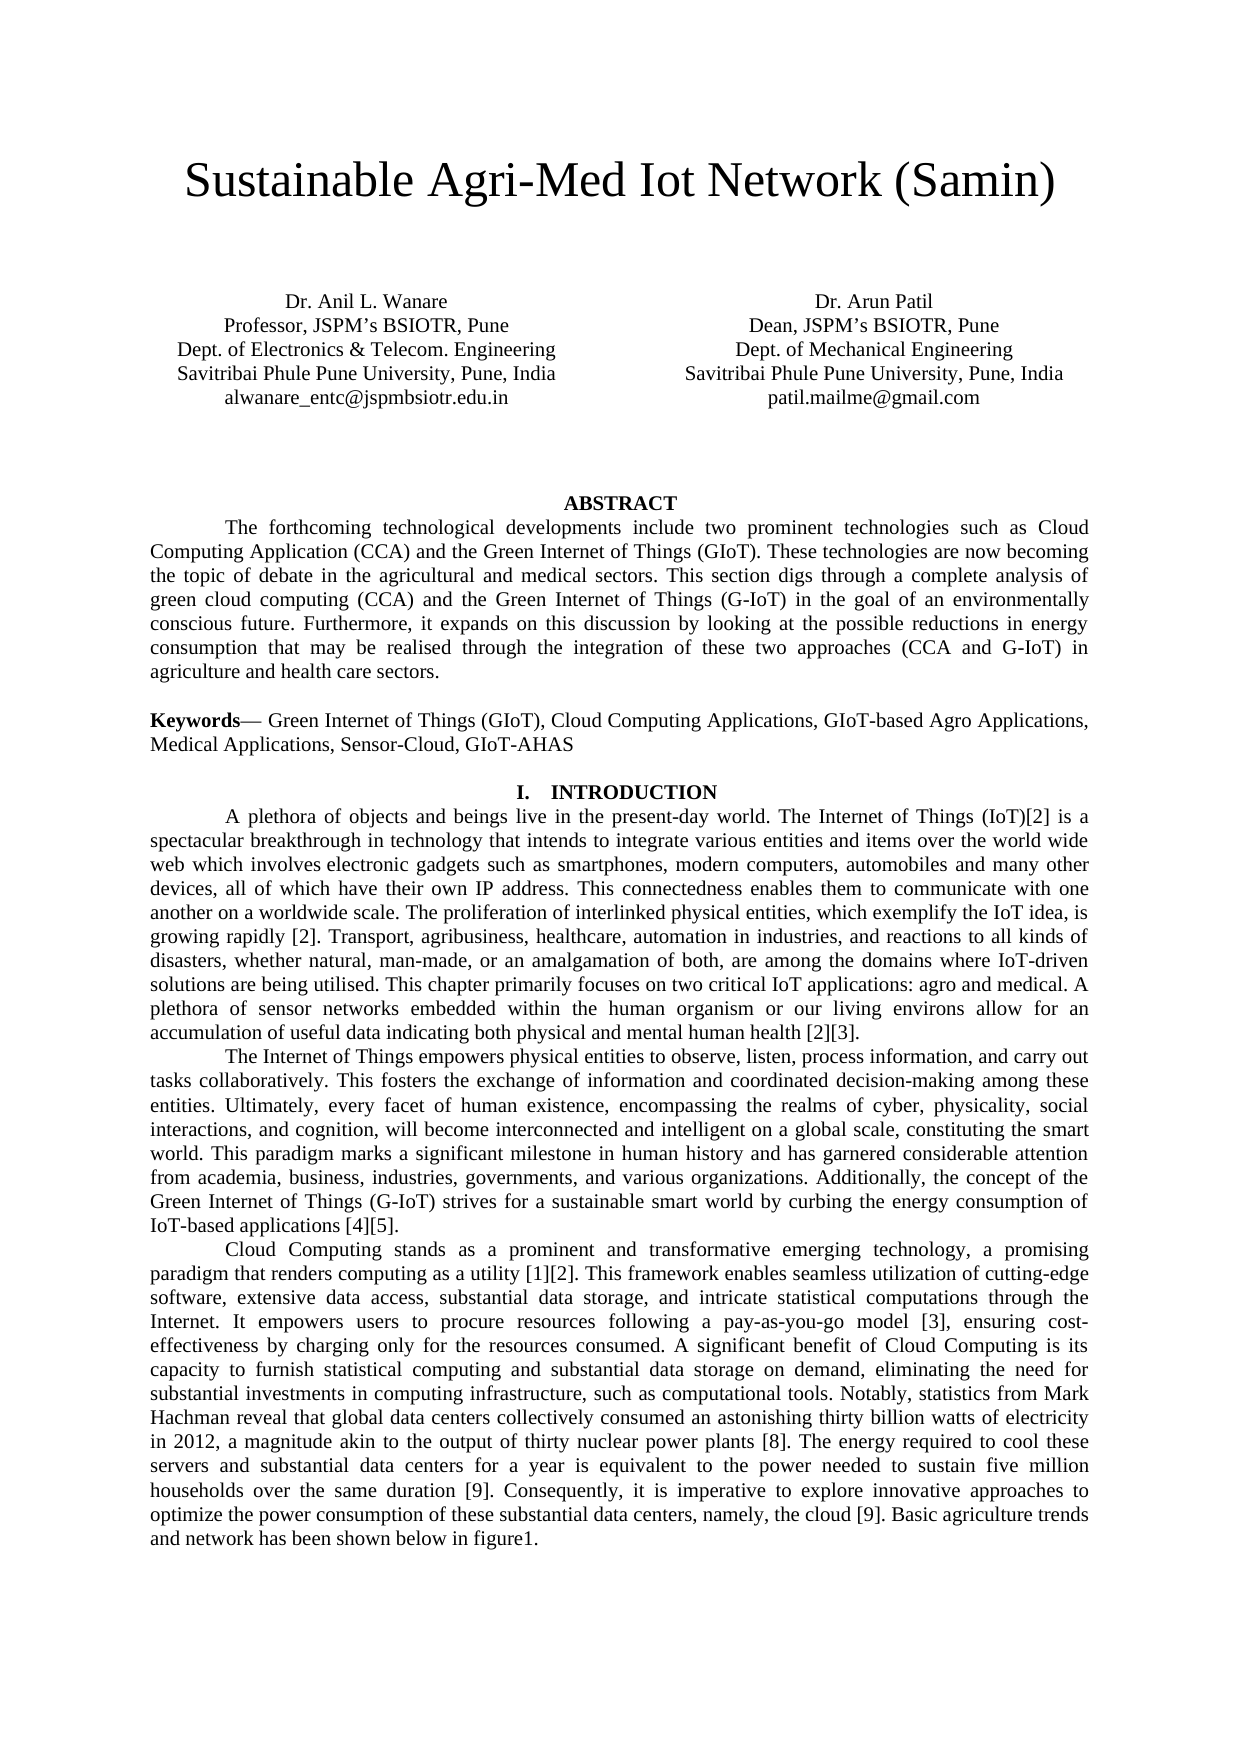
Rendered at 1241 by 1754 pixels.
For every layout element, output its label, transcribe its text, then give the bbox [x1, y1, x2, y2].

text The Internet of Things empowers physical entities to observe, listen, process information, and carry out tasks collaboratively. This fosters the exchange of information and coordinated decision-making among these entities. Ultimately, every facet of human existence, encompassing the realms of cyber, physicality, social interactions, and cognition, will become interconnected and intelligent on a global scale, constituting the smart world. This paradigm marks a significant milestone in human history and has garnered considerable attention from academia, business, industries, governments, and various organizations. Additionally, the concept of the Green Internet of Things (G-IoT) strives for a sustainable smart world by curbing the energy consumption of IoT-based applications [4][5]. [150, 1044, 1090, 1237]
text Dept. of Mechanical Engineering [658, 337, 1090, 361]
text Keywords— Green Internet of Things (GIoT), Cloud Computing Applications, GIoT-based Agro Applications, Medical Applications, Sensor-Cloud, GIoT-AHAS [150, 707, 1090, 756]
text Dean, JSPM’s BSIOTR, Pune [658, 313, 1090, 337]
text Dr. Anil L. Wanare [150, 289, 583, 313]
subtitle INTRODUCTION [150, 780, 1090, 804]
text Dept. of Electronics & Telecom. Engineering [150, 337, 583, 361]
text Savitribai Phule Pune University, Pune, India [658, 361, 1090, 385]
text Dr. Arun Patil [658, 289, 1090, 313]
text A plethora of objects and beings live in the present-day world. The Internet of Things (IoT)[2] is a spectacular breakthrough in technology that intends to integrate various entities and items over the world wide web which involves electronic gadgets such as smartphones, modern computers, automobiles and many other devices, all of which have their own IP address. This connectedness enables them to communicate with one another on a worldwide scale. The proliferation of interlinked physical entities, which exemplify the IoT idea, is growing rapidly [2]. Transport, agribusiness, healthcare, automation in industries, and reactions to all kinds of disasters, whether natural, man-made, or an amalgamation of both, are among the domains where IoT-driven solutions are being utilised. This chapter primarily focuses on two critical IoT applications: agro and medical. A plethora of sensor networks embedded within the human organism or our living environs allow for an accumulation of useful data indicating both physical and mental human health [2][3]. [150, 804, 1090, 1044]
text ABSTRACT [150, 491, 1090, 515]
text alwanare_entc@jspmbsiotr.edu.in [150, 385, 583, 409]
text patil.mailme@gmail.com [658, 385, 1090, 409]
text Professor, JSPM’s BSIOTR, Pune [150, 313, 583, 337]
title Sustainable Agri-Med Iot Network (Samin) [150, 150, 1090, 207]
text The forthcoming technological developments include two prominent technologies such as Cloud Computing Application (CCA) and the Green Internet of Things (GIoT). These technologies are now becoming the topic of debate in the agricultural and medical sectors. This section digs through a complete analysis of green cloud computing (CCA) and the Green Internet of Things (G-IoT) in the goal of an environmentally conscious future. Furthermore, it expands on this discussion by looking at the possible reductions in energy consumption that may be realised through the integration of these two approaches (CCA and G-IoT) in agriculture and health care sectors. [150, 515, 1090, 683]
text Savitribai Phule Pune University, Pune, India [150, 361, 583, 385]
text Cloud Computing stands as a prominent and transformative emerging technology, a promising paradigm that renders computing as a utility [1][2]. This framework enables seamless utilization of cutting-edge software, extensive data access, substantial data storage, and intricate statistical computations through the Internet. It empowers users to procure resources following a pay-as-you-go model [3], ensuring cost-effectiveness by charging only for the resources consumed. A significant benefit of Cloud Computing is its capacity to furnish statistical computing and substantial data storage on demand, eliminating the need for substantial investments in computing infrastructure, such as computational tools. Notably, statistics from Mark Hachman reveal that global data centers collectively consumed an astonishing thirty billion watts of electricity in 2012, a magnitude akin to the output of thirty nuclear power plants [8]. The energy required to cool these servers and substantial data centers for a year is equivalent to the power needed to sustain five million households over the same duration [9]. Consequently, it is imperative to explore innovative approaches to optimize the power consumption of these substantial data centers, namely, the cloud [9]. Basic agriculture trends and network has been shown below in figure1. [150, 1237, 1090, 1550]
